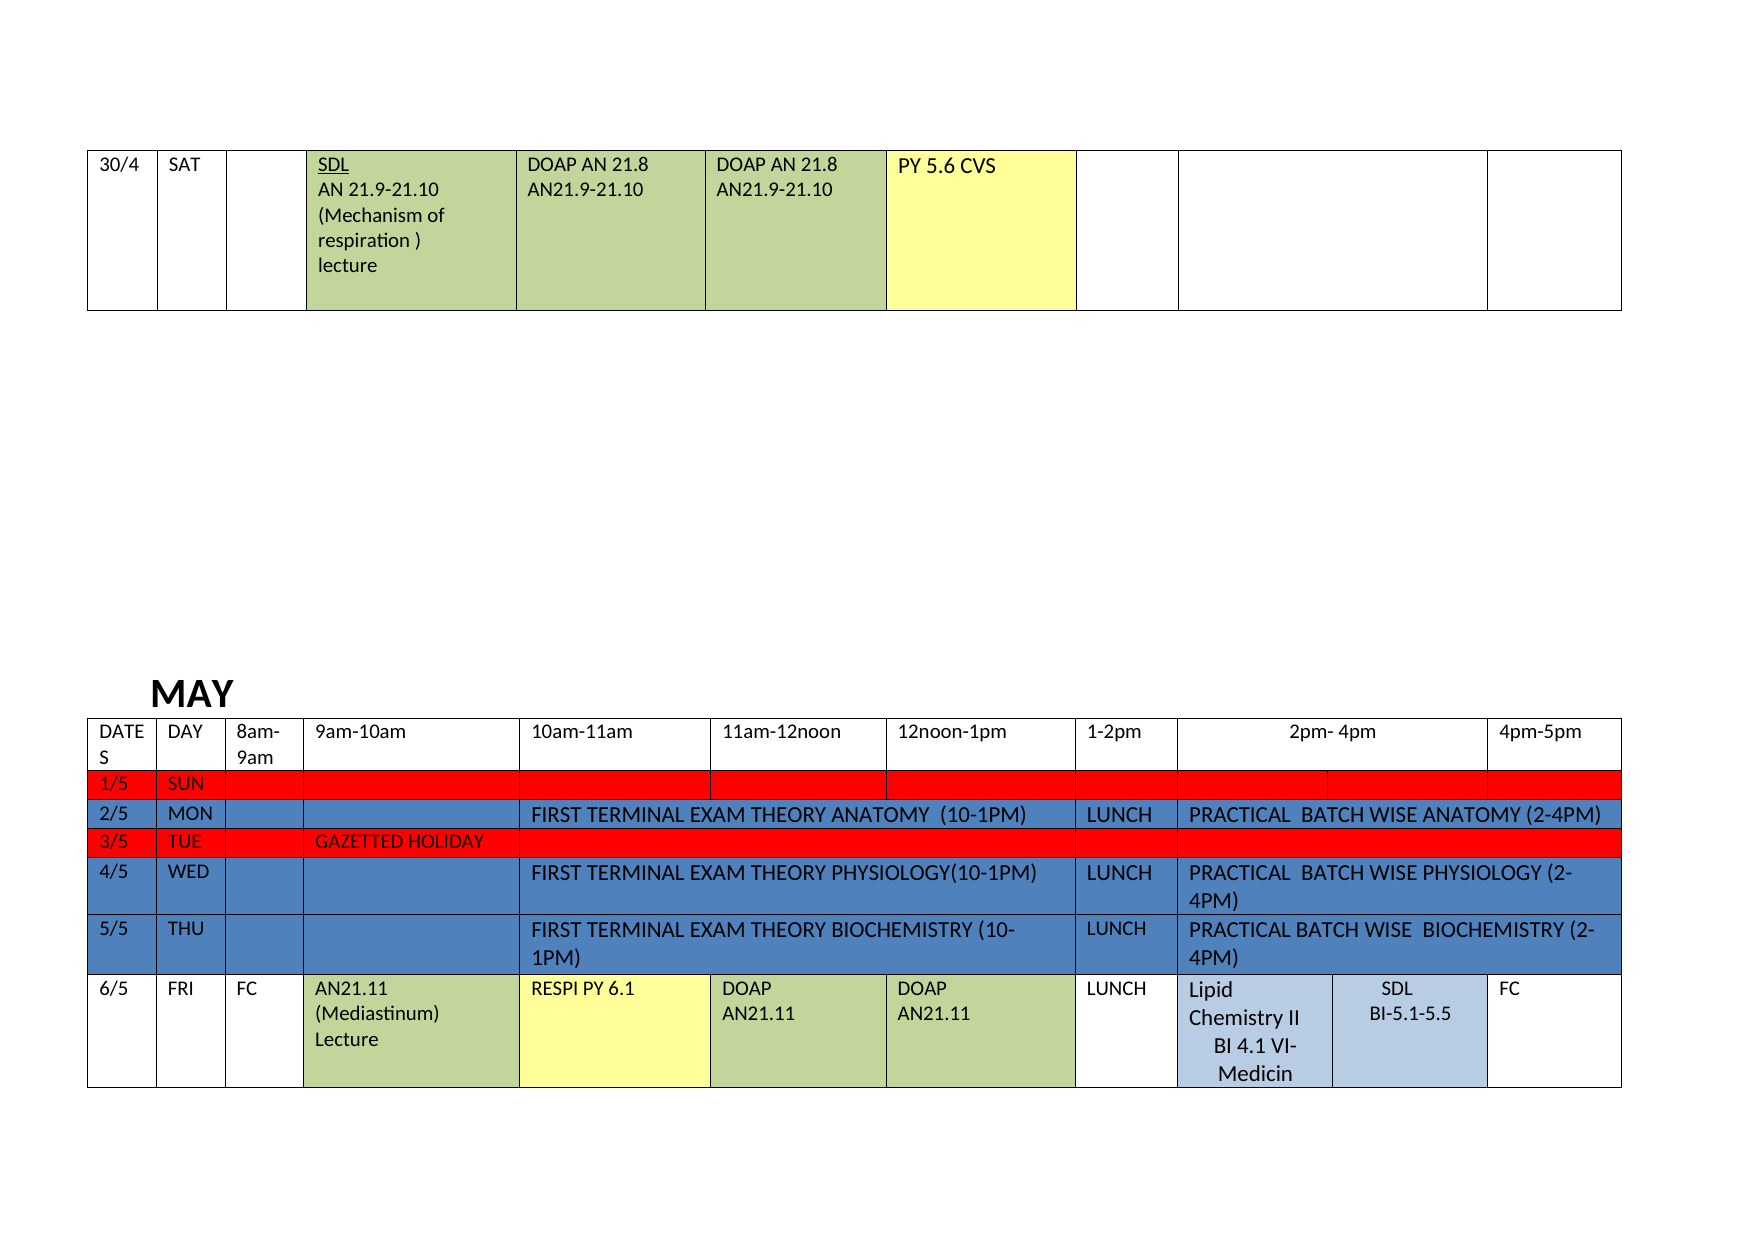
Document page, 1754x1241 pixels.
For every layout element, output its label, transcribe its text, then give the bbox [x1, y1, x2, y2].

table_cell [711, 771, 886, 799]
table_cell 4/5 [88, 858, 156, 914]
table_cell 1/5 [88, 771, 156, 799]
table_cell [226, 800, 303, 828]
table_cell SDL AN 21.9-21.10 (Mechanism of respiration ) lecture [307, 151, 516, 310]
table_cell [1488, 771, 1621, 799]
table_cell [1488, 151, 1621, 310]
table_cell SDL BI-5.1-5.5 [1333, 975, 1487, 1087]
table_cell DOAP AN 21.8 AN21.9-21.10 [706, 151, 886, 310]
table_header DATES [88, 719, 156, 769]
table_cell 6/5 [88, 975, 156, 1087]
table_header 10am-11am [520, 719, 710, 769]
table_header 2pm- 4pm [1178, 719, 1487, 769]
table_cell THU [157, 915, 225, 974]
table_header 8am-9am [226, 719, 303, 769]
table_cell [887, 771, 1075, 799]
table_cell FRI [157, 975, 225, 1087]
table_cell [226, 915, 303, 974]
table_cell [1179, 151, 1487, 310]
table_cell DOAP AN21.11 [711, 975, 886, 1087]
table_cell SUN [157, 771, 225, 799]
table_cell [304, 858, 519, 914]
table_cell FIRST TERMINAL EXAM THEORY BIOCHEMISTRY (10-1PM) [520, 915, 1075, 974]
table_cell [227, 151, 306, 310]
table_cell PRACTICAL BATCH WISE ANATOMY (2-4PM) [1178, 800, 1621, 828]
table_cell WED [157, 858, 225, 914]
table_header 11am-12noon [711, 719, 886, 769]
table_cell 2/5 [88, 800, 156, 828]
table_cell PRACTICAL BATCH WISE BIOCHEMISTRY (2-4PM) [1178, 915, 1621, 974]
table_cell [226, 858, 303, 914]
table_cell [1076, 771, 1177, 799]
table_cell [520, 829, 1075, 857]
table_header 9am-10am [304, 719, 519, 769]
table_cell SAT [158, 151, 226, 310]
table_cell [1178, 975, 1332, 1087]
table_cell TUE [157, 829, 225, 857]
table_header 4pm-5pm [1488, 719, 1621, 769]
table_header 1-2pm [1076, 719, 1177, 769]
table_cell [1077, 151, 1178, 310]
table_cell [520, 771, 710, 799]
table_cell LUNCH [1076, 915, 1177, 974]
table_cell 3/5 [88, 829, 156, 857]
table_cell FIRST TERMINAL EXAM THEORY PHYSIOLOGY(10-1PM) [520, 858, 1075, 914]
table_cell LUNCH [1076, 975, 1177, 1087]
table_cell PY 5.6 CVS [887, 151, 1076, 310]
table_cell DOAP AN 21.8 AN21.9-21.10 [517, 151, 705, 310]
table_cell [226, 829, 303, 857]
table_header DAY [157, 719, 225, 769]
table_cell [226, 771, 303, 799]
table_cell MON [157, 800, 225, 828]
table_cell GAZETTED HOLIDAY [304, 829, 519, 857]
table_cell 5/5 [88, 915, 156, 974]
table_cell [1328, 771, 1487, 799]
table_cell 30/4 [88, 151, 157, 310]
table_cell FC [226, 975, 303, 1087]
table_cell [304, 771, 519, 799]
table_cell [304, 915, 519, 974]
table_cell [1178, 829, 1621, 857]
table_cell FIRST TERMINAL EXAM THEORY ANATOMY (10-1PM) [520, 800, 1075, 828]
table_cell [1076, 829, 1177, 857]
text MAY [150, 667, 1604, 718]
table_cell FC [1488, 975, 1621, 1087]
table_cell LUNCH [1076, 858, 1177, 914]
table_cell [304, 800, 519, 828]
table_cell LUNCH [1076, 800, 1177, 828]
table_cell RESPI PY 6.1 [520, 975, 710, 1087]
table_cell [1178, 771, 1327, 799]
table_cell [304, 975, 519, 1087]
table_header 12noon-1pm [887, 719, 1075, 769]
table_cell PRACTICAL BATCH WISE PHYSIOLOGY (2-4PM) [1178, 858, 1621, 914]
table_cell DOAP AN21.11 [887, 975, 1075, 1087]
